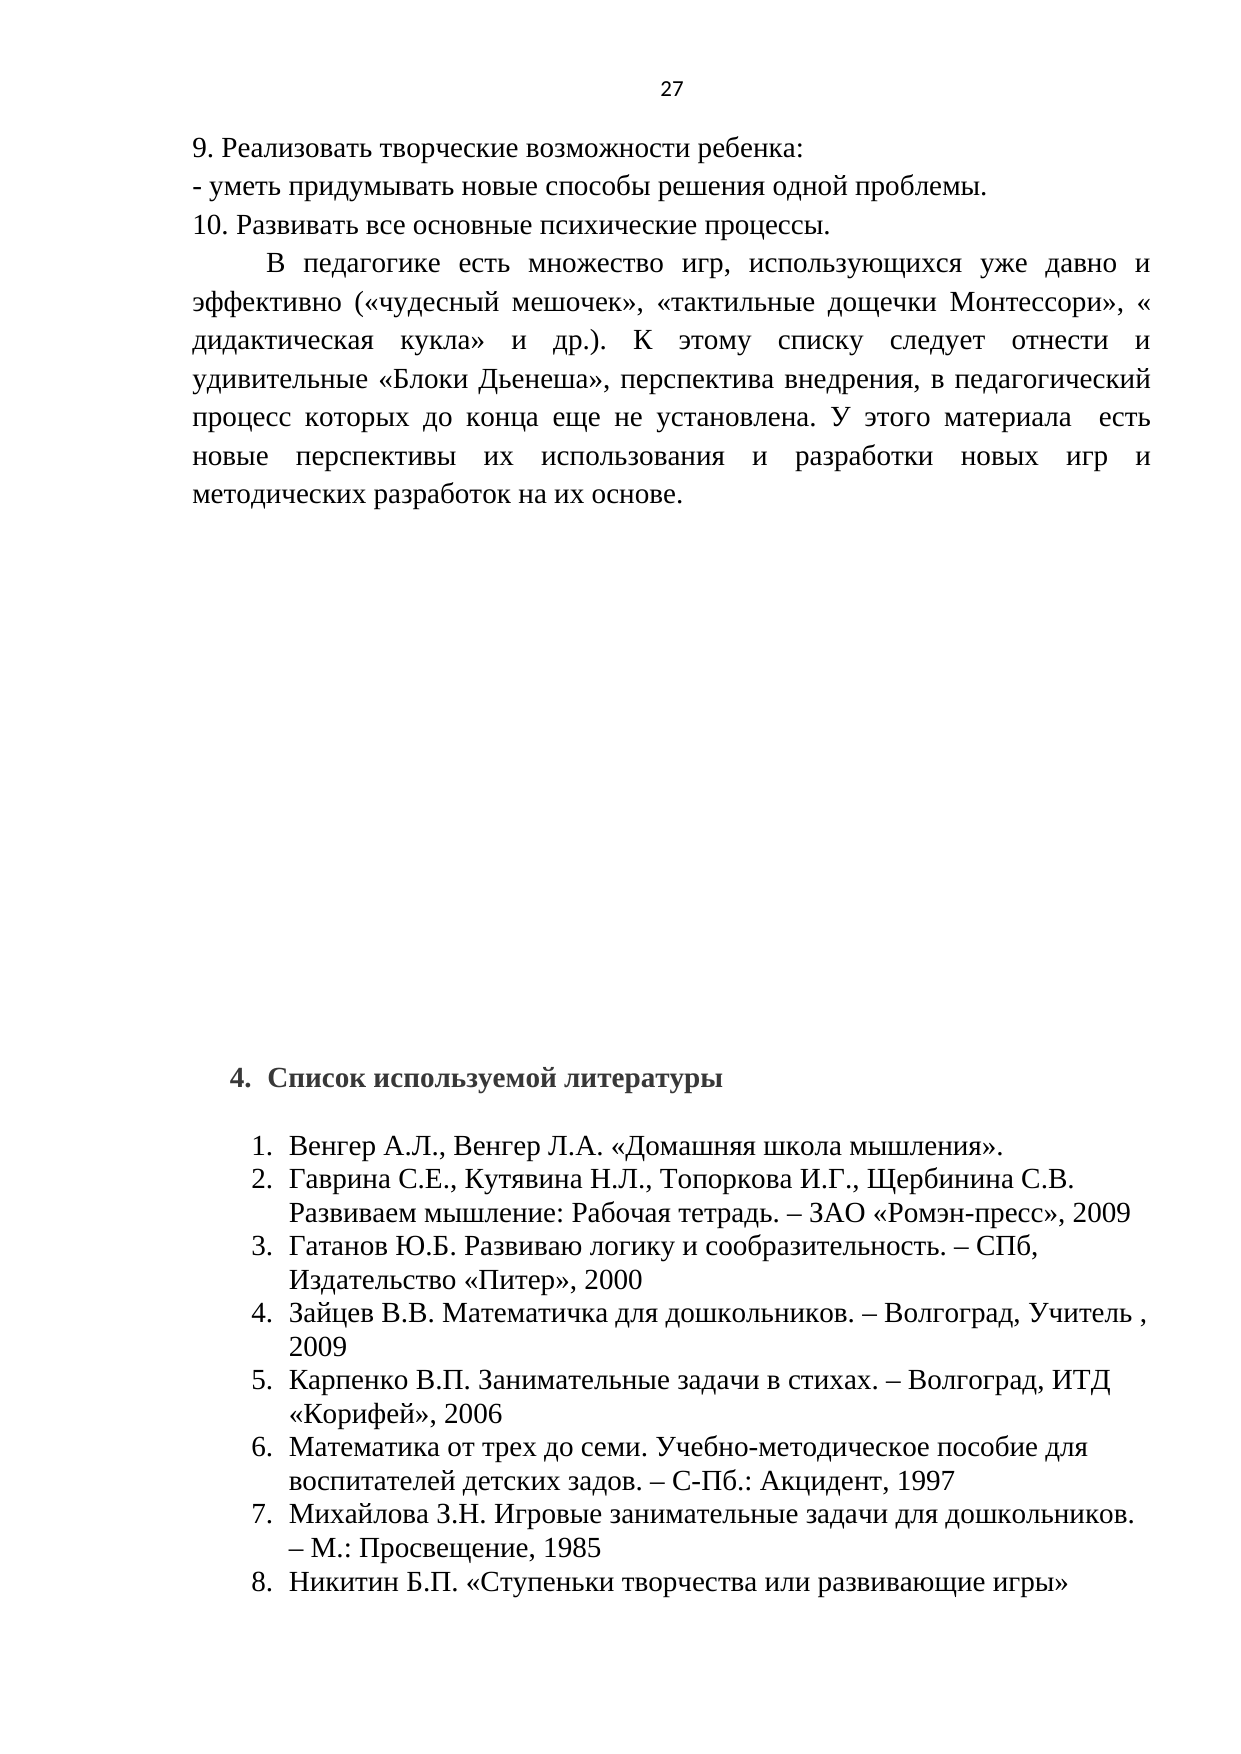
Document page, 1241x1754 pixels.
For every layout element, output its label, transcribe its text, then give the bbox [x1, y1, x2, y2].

text В педагогике есть множество игр, использующихся уже давно и эффективно («чудесный мешочек», «тактильные дощечки Монтессори», « дидактическая кукла» и др.). К этому списку следует отнести и удивительные «Блоки Дьенеша», перспектива внедрения, в педагогический процесс которых до конца еще не установлена. У этого материала есть новые перспективы их использования и разработки новых игр и методических разработок на их основе. [192, 245, 1152, 510]
list Венгер А.Л., Венгер Л.А. «Домашняя школа мышления». [251, 1128, 1152, 1161]
list Математика от трех до семи. Учебно-методическое пособие для воспитателей детских задов. – С-Пб.: Акцидент, 1997 [251, 1429, 1152, 1497]
list Список используемой литературы [229, 1061, 1152, 1094]
list Гатанов Ю.Б. Развиваю логику и сообразительность. – СПб, Издательство «Питер», 2000 [251, 1228, 1152, 1295]
list Карпенко В.П. Занимательные задачи в стихах. – Волгоград, ИТД «Корифей», 2006 [251, 1362, 1152, 1429]
list Зайцев В.В. Математичка для дошкольников. – Волгоград, Учитель , 2009 [251, 1295, 1152, 1362]
list Михайлова З.Н. Игровые занимательные задачи для дошкольников. – М.: Просвещение, 1985 [251, 1497, 1152, 1564]
list Гаврина С.Е., Кутявина Н.Л., Топоркова И.Г., Щербинина С.В. Развиваем мышление: Рабочая тетрадь. – ЗАО «Ромэн-пресс», 2009 [251, 1161, 1152, 1228]
text - уметь придумывать новые способы решения одной проблемы. [192, 168, 1152, 202]
text 9. Реализовать творческие возможности ребенка: [192, 130, 1152, 163]
list Никитин Б.П. «Ступеньки творчества или развивающие игры» [251, 1564, 1152, 1597]
text 10. Развивать все основные психические процессы. [192, 207, 1152, 240]
